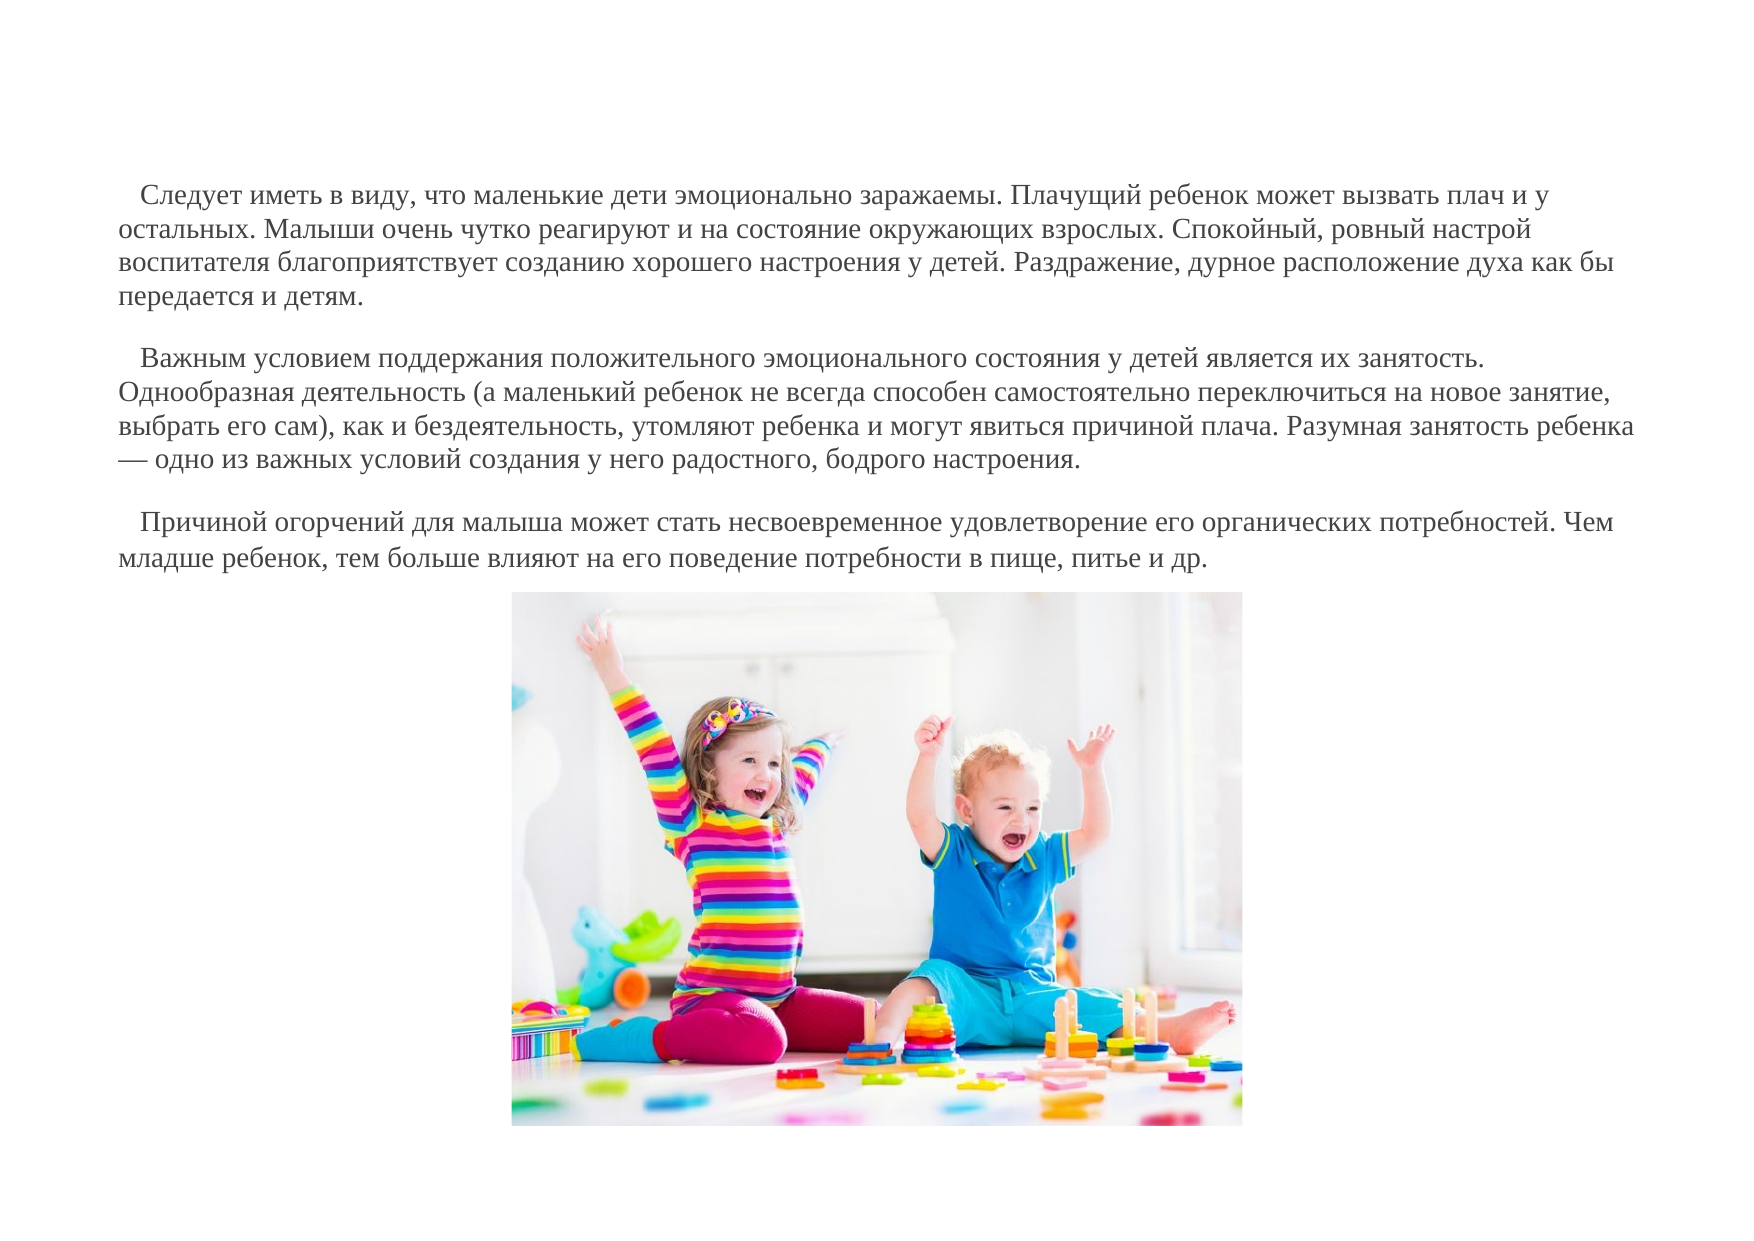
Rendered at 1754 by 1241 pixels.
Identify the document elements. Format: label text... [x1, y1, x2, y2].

text Следует иметь в виду, что маленькие дети эмоционально заражаемы. Плачущий ребенок может вызвать плач и у остальных. Малыши очень чутко реагируют и на состояние окружающих взрослых. Спокойный, ровный настрой воспитателя благоприятствует созданию хорошего настроения у детей. Раздражение, дурное расположение духа как бы передается и детям. [118, 177, 1636, 311]
text Причиной огорчений для малыша может стать несвоевременное удовлетворение его органических потребностей. Чем младше ребенок, тем больше влияют на его поведение потребности в пище, питье и др. [118, 504, 1636, 573]
text Важным условием поддержания положительного эмоционального состояния у детей является их занятость. Однообразная деятельность (а маленький ребенок не всегда способен самостоятельно переключиться на новое занятие, выбрать его сам), как и бездеятельность, утомляют ребенка и могут явиться причиной плача. Разумная занятость ребенка — одно из важных условий создания у него радостного, бодрого настроения. [118, 341, 1636, 475]
picture [511, 592, 1243, 1126]
